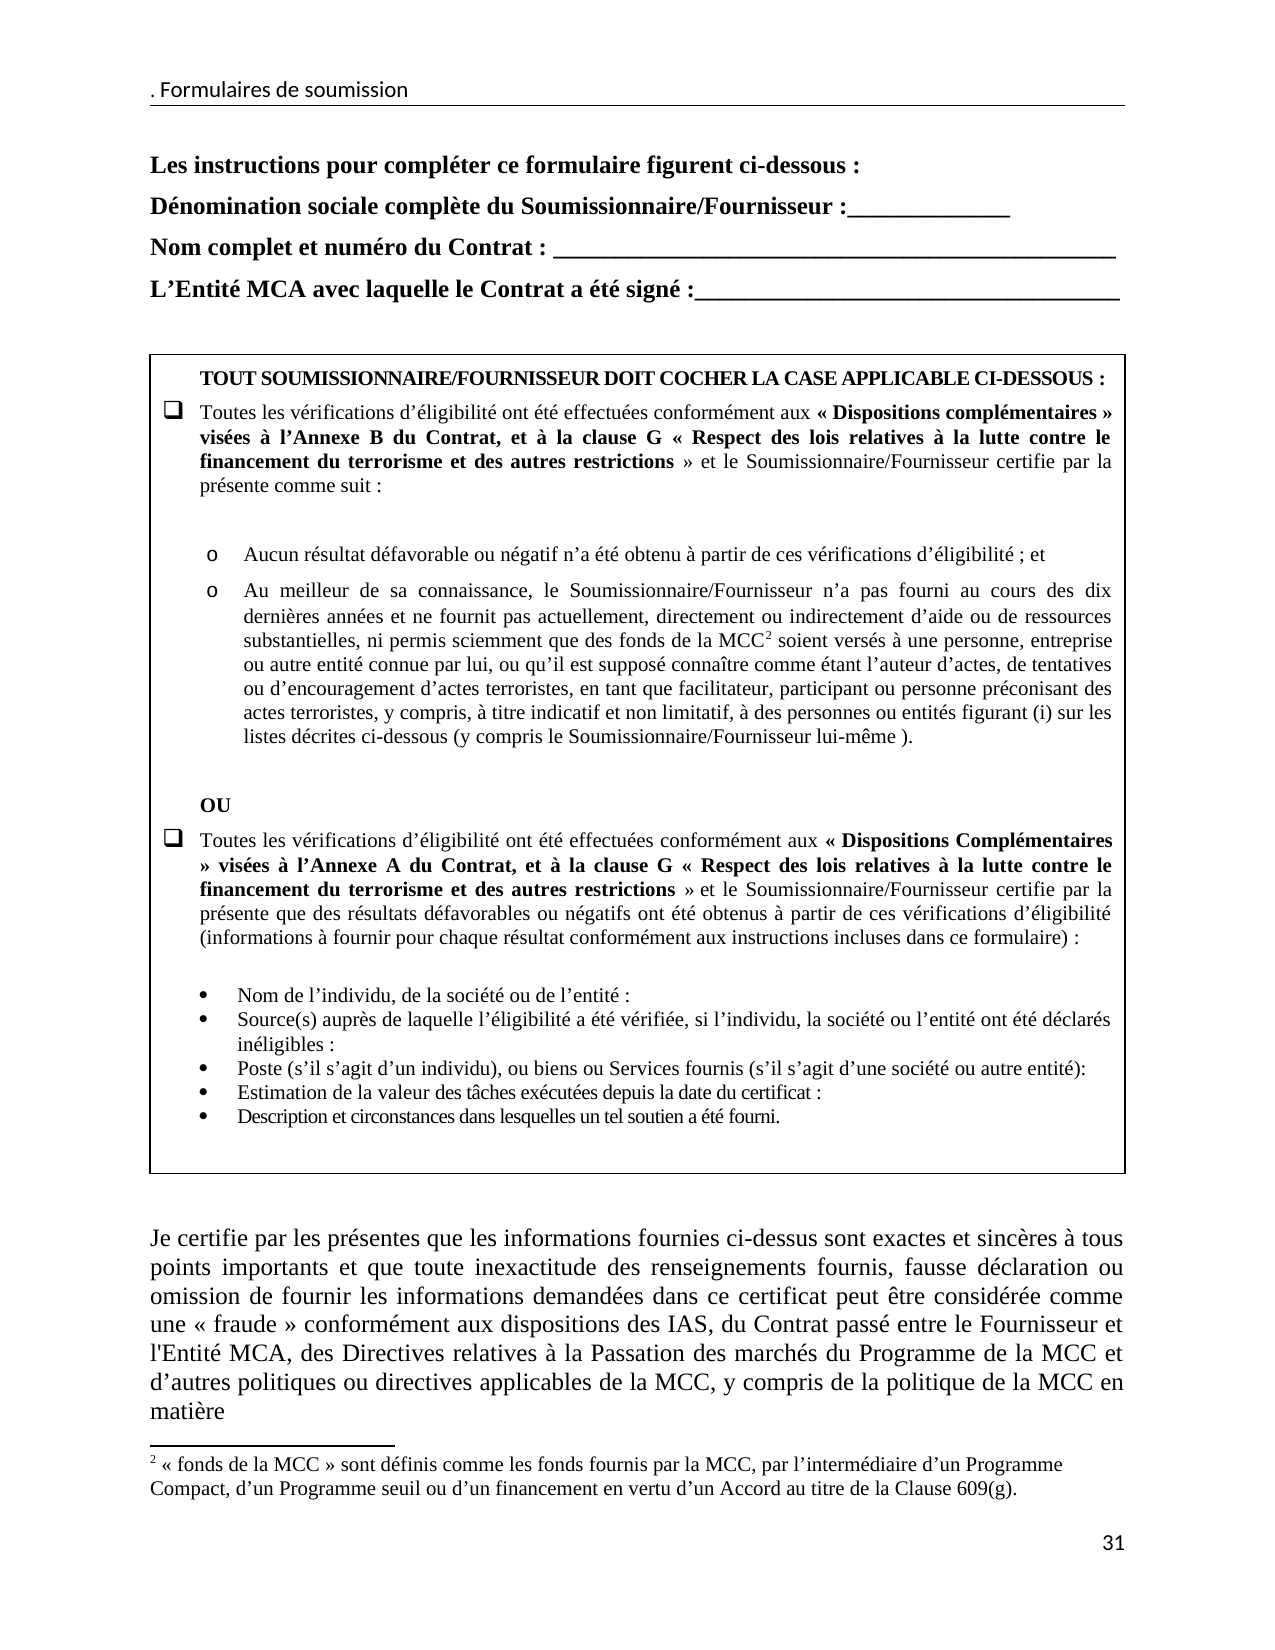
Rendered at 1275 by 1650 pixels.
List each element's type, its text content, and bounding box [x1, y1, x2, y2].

text Les instructions pour compléter ce formulaire figurent ci-dessous : [150, 150, 1125, 179]
text L’Entité MCA avec laquelle le Contrat a été signé :__________________________________ [150, 274, 1125, 302]
text Nom complet et numéro du Contrat : _____________________________________________ [150, 232, 1125, 261]
text Dénomination sociale complète du Soumissionnaire/Fournisseur :_____________ [150, 191, 1125, 220]
table_header TOUT SOUMISSIONNAIRE/FOURNISSEUR DOIT COCHER LA CASE APPLICABLE CI-DESSOUS : Toutes les vérifications d’éligibilité ont été effectuées conformément aux « Dispositions complémentaires » visées à l’Annexe B du Contrat, et à la clause G « Respect des lois relatives à la lutte contre le financement du terrorisme et des autres restrictions » et le Soumissionnaire/Fournisseur certifie par la présente comme suit : Aucun résultat défavorable ou négatif n’a été obtenu à partir de ces vérifications d’éligibilité ; et Au meilleur de sa connaissance, le Soumissionnaire/Fournisseur n’a pas fourni au cours des dix dernières années et ne fournit pas actuellement, directement ou indirectement d’aide ou de ressources substantielles, ni permis sciemment que des fonds de la MCC soient versés à une personne, entreprise ou autre entité connue par lui, ou qu’il est supposé connaître comme étant l’auteur d’actes, de tentatives ou d’encouragement d’actes terroristes, en tant que facilitateur, participant ou personne préconisant des actes terroristes, y compris, à titre indicatif et non limitatif, à des personnes ou entités figurant (i) sur les listes décrites ci-dessous (y compris le Soumissionnaire/Fournisseur lui-même ). OU Toutes les vérifications d’éligibilité ont été effectuées conformément aux « Dispositions Complémentaires » visées à l’Annexe A du Contrat, et à la clause G « Respect des lois relatives à la lutte contre le financement du terrorisme et des autres restrictions » et le Soumissionnaire/Fournisseur certifie par la présente que des résultats défavorables ou négatifs ont été obtenus à partir de ces vérifications d’éligibilité (informations à fournir pour chaque résultat conformément aux instructions incluses dans ce formulaire) : Nom de l’individu, de la société ou de l’entité : Source(s) auprès de laquelle l’éligibilité a été vérifiée, si l’individu, la société ou l’entité ont été déclarés inéligibles : Poste (s’il s’agit d’un individu), ou biens ou Services fournis (s’il s’agit d’une société ou autre entité): Estimation de la valeur des tâches exécutées depuis la date du certificat : Description et circonstances dans lesquelles un tel soutien a été fourni. [151, 355, 1124, 1173]
text Je certifie par les présentes que les informations fournies ci-dessus sont exactes et sincères à tous points importants et que toute inexactitude des renseignements fournis, fausse déclaration ou omission de fournir les informations demandées dans ce certificat peut être considérée comme une « fraude » conformément aux dispositions des IAS, du Contrat passé entre le Fournisseur et l'Entité MCA, des Directives relatives à la Passation des marchés du Programme de la MCC et d’autres politiques ou directives applicables de la MCC, y compris de la politique de la MCC en matière [150, 1223, 1125, 1424]
